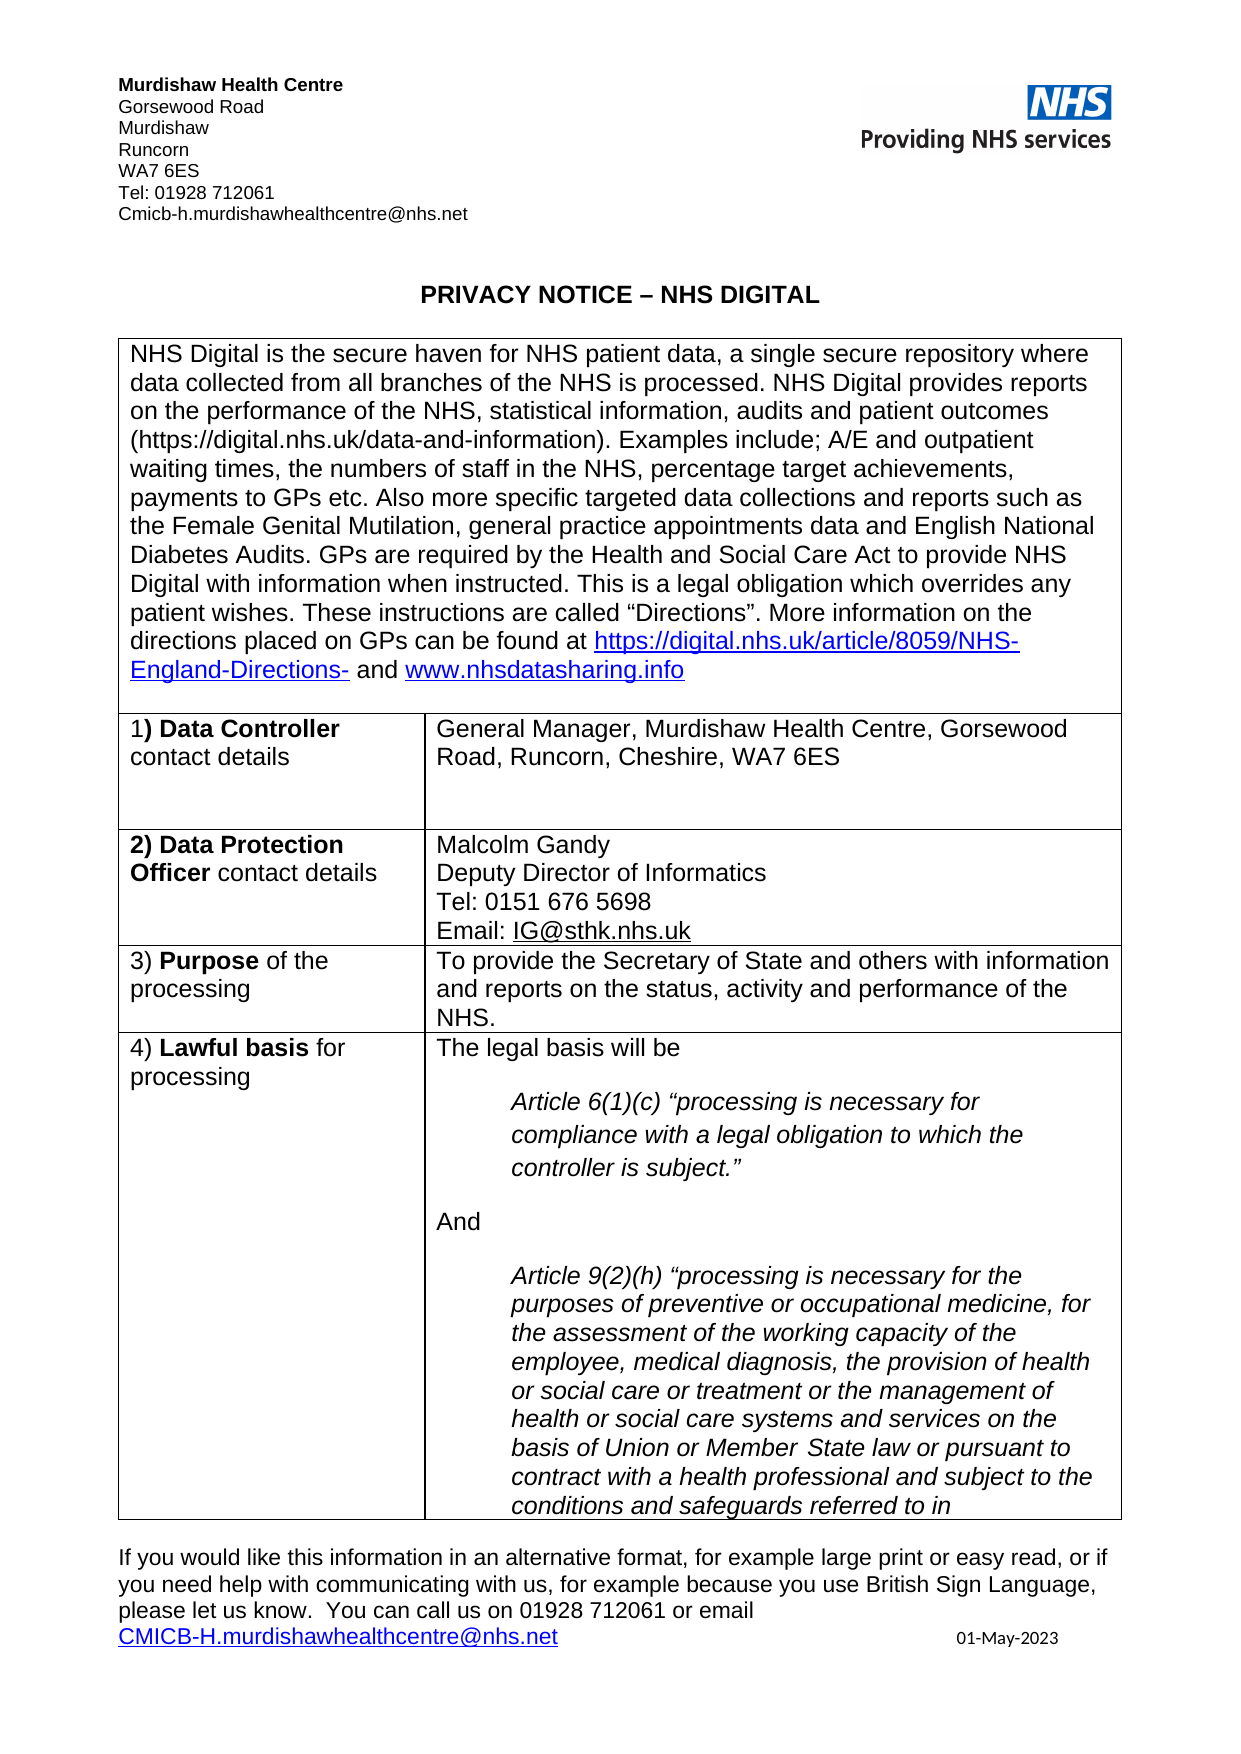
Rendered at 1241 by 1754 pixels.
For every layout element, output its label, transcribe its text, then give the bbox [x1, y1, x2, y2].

table_cell 4) Lawful basis for processing [119, 1033, 424, 1519]
table_cell Malcolm Gandy Deputy Director of Informatics Tel: 0151 676 5698 Email: IG@sthk.nhs.uk [426, 830, 1121, 945]
picture [861, 85, 1112, 154]
table_cell 1) Data Controller contact details [119, 714, 424, 829]
table_cell To provide the Secretary of State and others with information and reports on the status, activity and performance of the NHS. [426, 946, 1121, 1032]
table_cell 2) Data Protection Officer contact details [119, 830, 424, 945]
table_cell 3) Purpose of the processing [119, 946, 424, 1032]
table_header NHS Digital is the secure haven for NHS patient data, a single secure repository where data collected from all branches of the NHS is processed. NHS Digital provides reports on the performance of the NHS, statistical information, audits and patient outcomes (https://digital.nhs.uk/data-and-information). Examples include; A/E and outpatient waiting times, the numbers of staff in the NHS, percentage target achievements, payments to GPs etc. Also more specific targeted data collections and reports such as the Female Genital Mutilation, general practice appointments data and English National Diabetes Audits. GPs are required by the Health and Social Care Act to provide NHS Digital with information when instructed. This is a legal obligation which overrides any patient wishes. These instructions are called “Directions”. More information on the directions placed on GPs can be found at https://digital.nhs.uk/article/8059/NHS-England-Directions- and www.nhsdatasharing.info [119, 339, 1121, 713]
text PRIVACY NOTICE – NHS DIGITAL [118, 280, 1122, 309]
table_cell General Manager, Murdishaw Health Centre, Gorsewood Road, Runcorn, Cheshire, WA7 6ES [426, 714, 1121, 829]
